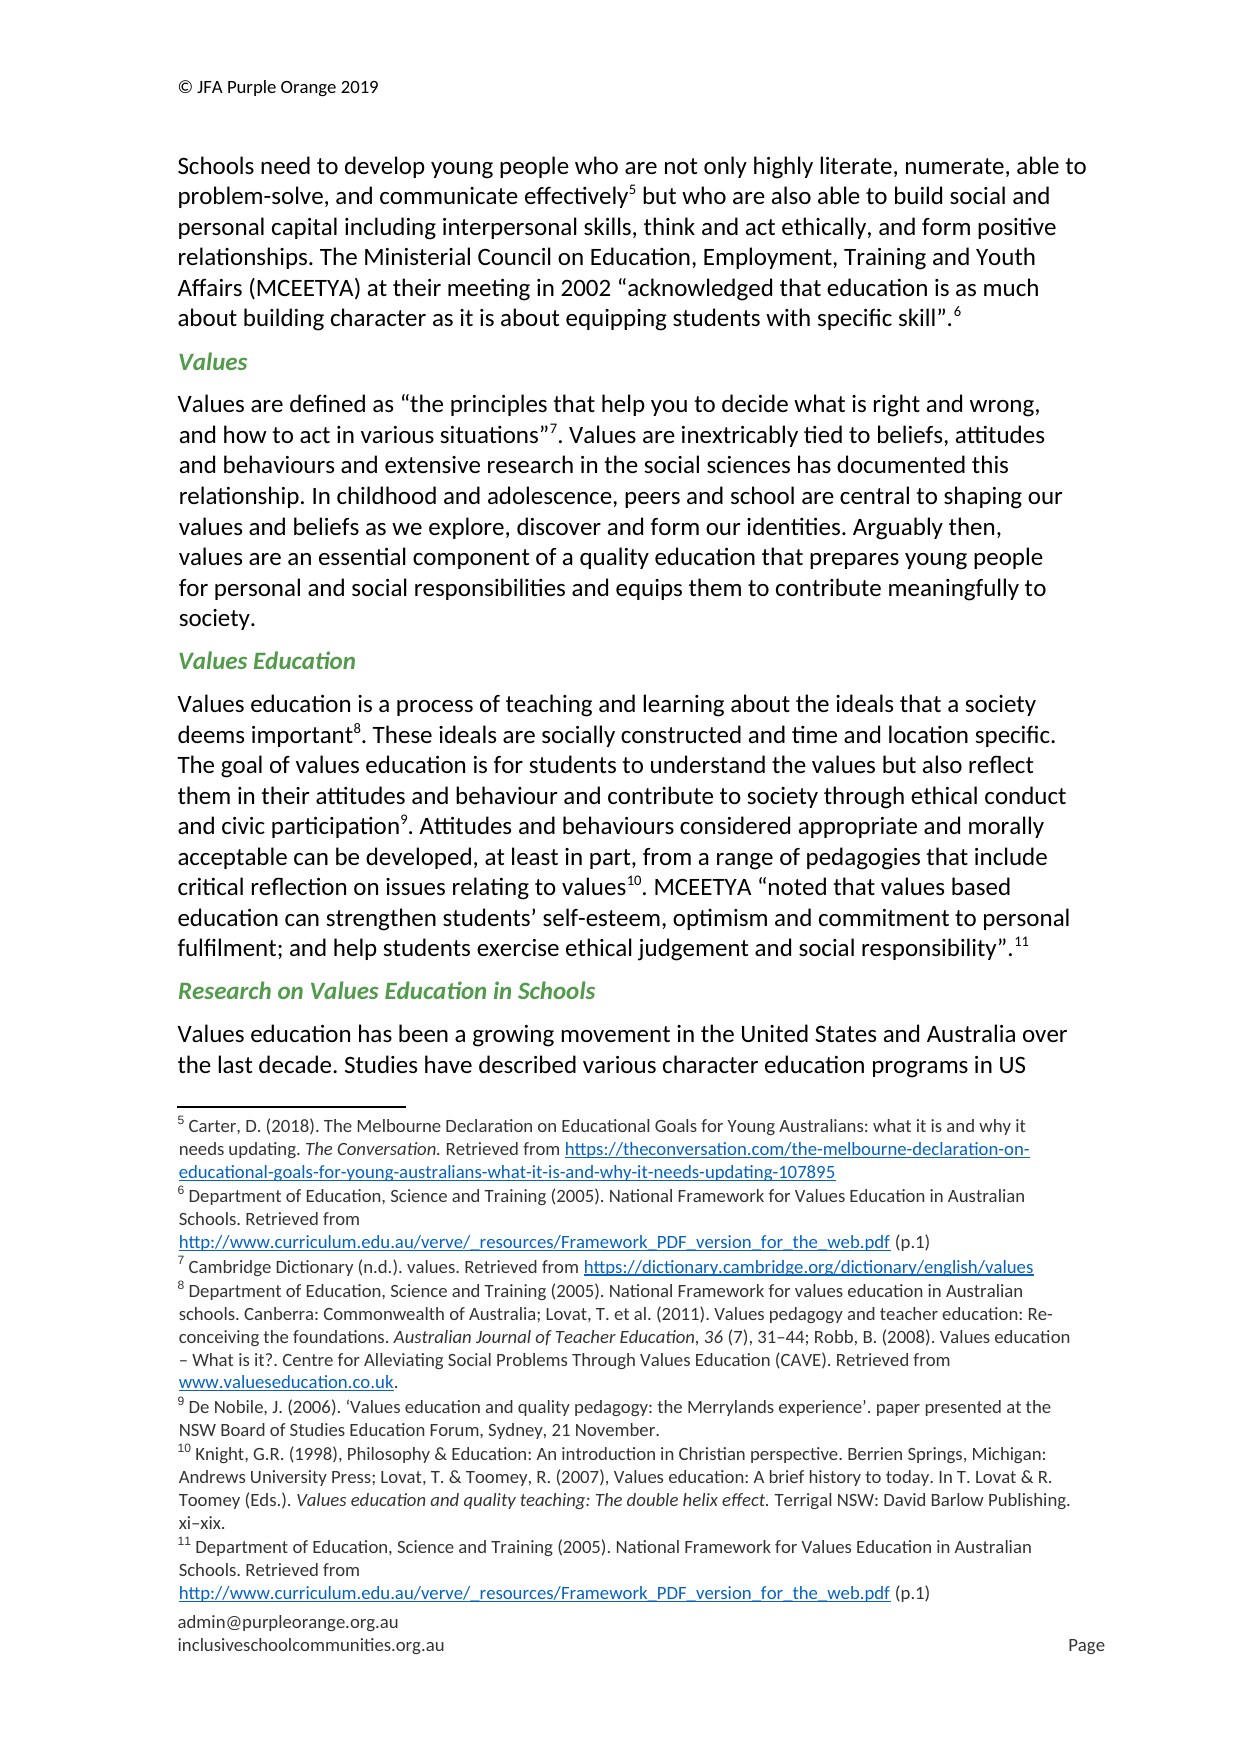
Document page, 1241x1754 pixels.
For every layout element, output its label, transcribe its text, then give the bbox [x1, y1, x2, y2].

text Values Education [178, 645, 1090, 676]
text Values [178, 346, 1090, 376]
text Research on Values Education in Schools [178, 976, 1090, 1006]
text Values are defined as “the principles that help you to decide what is right and wrong, and how to act in various situations”. Values are inextricably tied to beliefs, attitudes and behaviours and extensive research in the social sciences has documented this relationship. In childhood and adolescence, peers and school are central to shaping our values and beliefs as we explore, discover and form our identities. Arguably then, values are an essential component of a quality education that prepares young people for personal and social responsibilities and equips them to contribute meaningfully to society. [177, 389, 1072, 633]
text Schools need to develop young people who are not only highly literate, numerate, able to problem-solve, and communicate effectively but who are also able to build social and personal capital including interpersonal skills, think and act ethically, and form positive relationships. The Ministerial Council on Education, Employment, Training and Youth Affairs (MCEETYA) at their meeting in 2002 “acknowledged that education is as much about building character as it is about equipping students with specific skill”. [177, 150, 1090, 333]
text Values education is a process of teaching and learning about the ideals that a society deems important. These ideals are socially constructed and time and location specific. The goal of values education is for students to understand the values but also reflect them in their attitudes and behaviour and contribute to society through ethical conduct and civic participation. Attitudes and behaviours considered appropriate and morally acceptable can be developed, at least in part, from a range of pedagogies that include critical reflection on issues relating to values. MCEETYA “noted that values based education can strengthen students’ self-esteem, optimism and commitment to personal fulfilment; and help students exercise ethical judgement and social responsibility”. [177, 688, 1090, 963]
text Values education has been a growing movement in the United States and Australia over the last decade. Studies have described various character education programs in US schools that aimed to teach important values such as friendship, fairness and social justice, and respect, responsibility and trustworthiness. These studies reported character and moral education were found to positively influence student attitudes and behaviour. [177, 1018, 1090, 1079]
